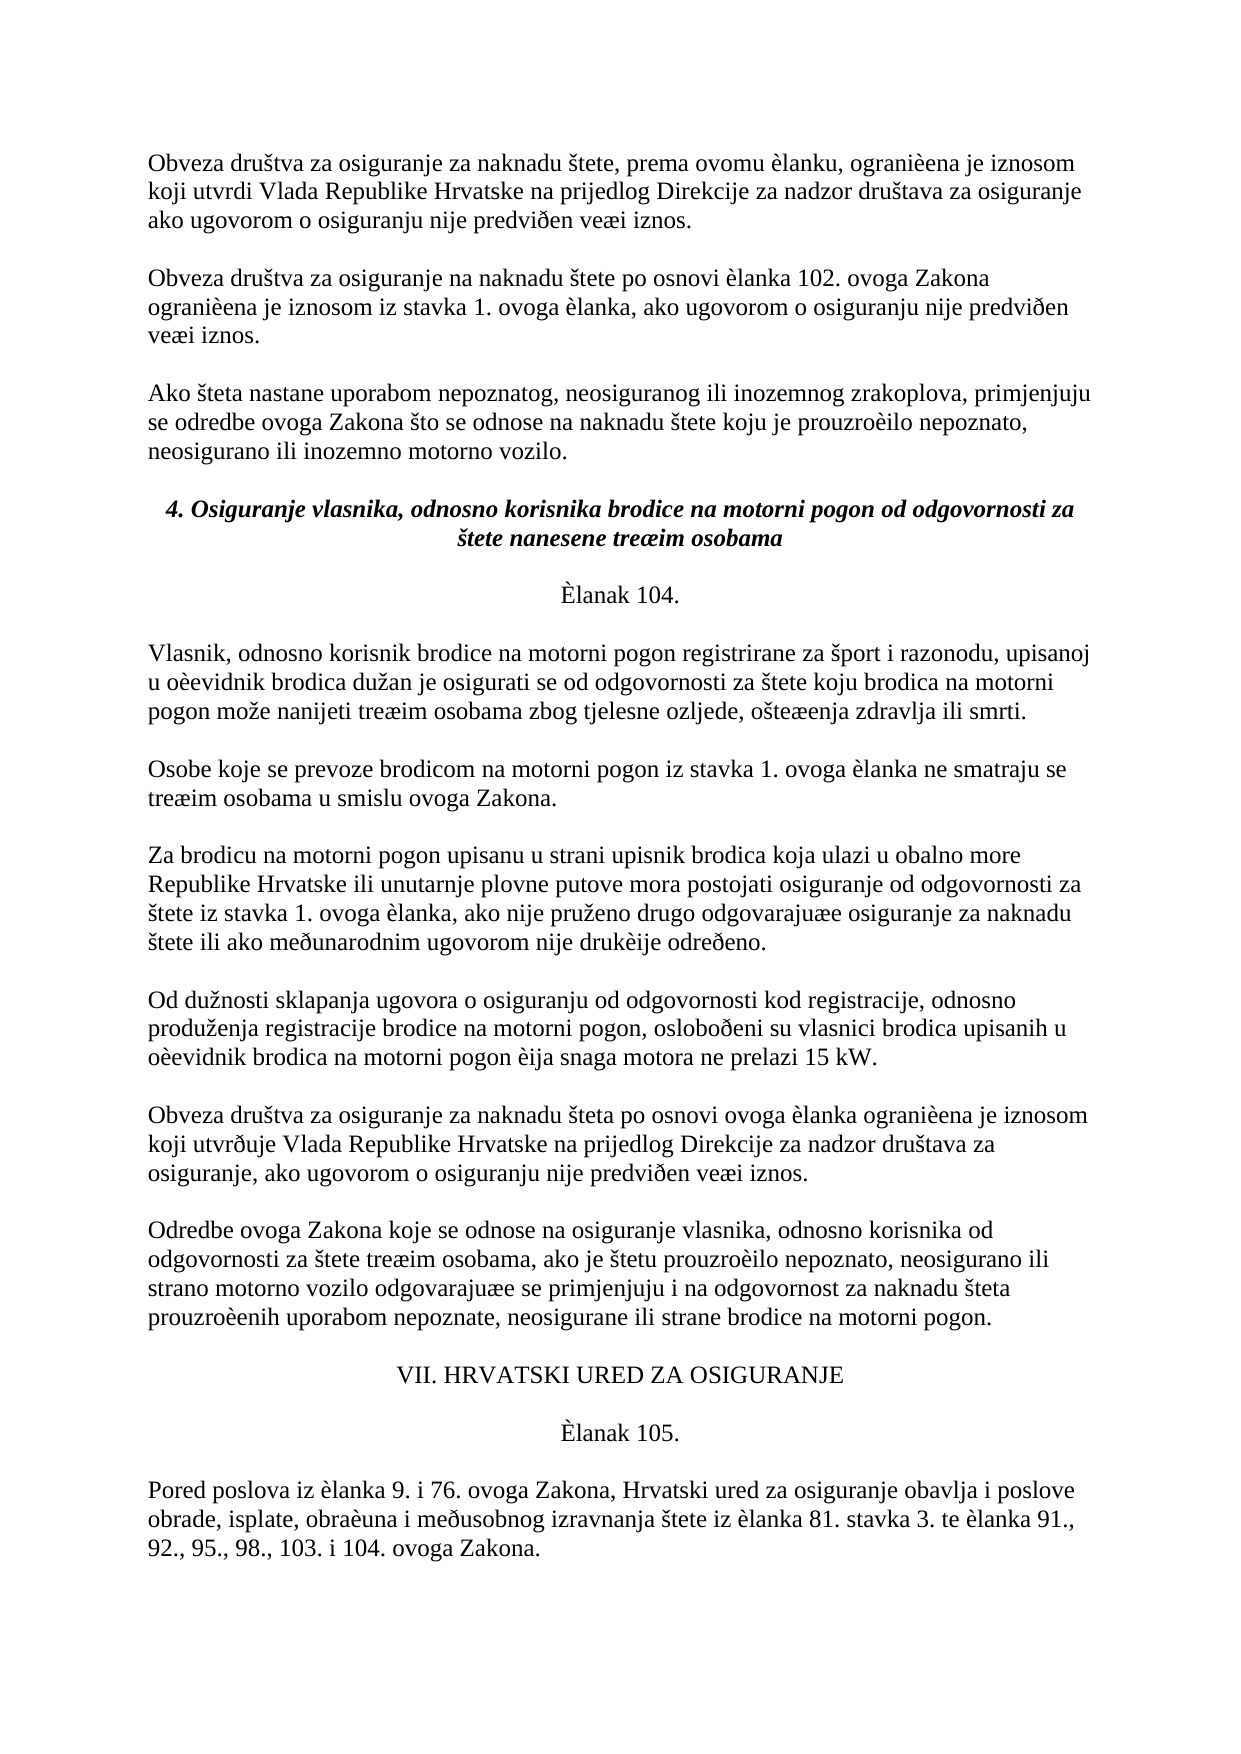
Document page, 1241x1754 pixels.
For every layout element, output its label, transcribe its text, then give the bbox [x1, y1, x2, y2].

text Pored poslova iz èlanka 9. i 76. ovoga Zakona, Hrvatski ured za osiguranje obavlja i poslove obrade, isplate, obraèuna i meðusobnog izravnanja štete iz èlanka 81. stavka 3. te èlanka 91., 92., 95., 98., 103. i 104. ovoga Zakona. [148, 1476, 1093, 1562]
text Obveza društva za osiguranje za naknadu štete, prema ovomu èlanku, ogranièena je iznosom koji utvrdi Vlada Republike Hrvatske na prijedlog Direkcije za nadzor društava za osiguranje ako ugovorom o osiguranju nije predviðen veæi iznos. [148, 148, 1093, 234]
text VII. HRVATSKI URED ZA OSIGURANJE [148, 1360, 1093, 1388]
text Ako šteta nastane uporabom nepoznatog, neosiguranog ili inozemnog zrakoplova, primjenjuju se odredbe ovoga Zakona što se odnose na naknadu štete koju je prouzroèilo nepoznato, neosigurano ili inozemno motorno vozilo. [148, 378, 1093, 465]
text 4. Osiguranje vlasnika, odnosno korisnika brodice na motorni pogon od odgovornosti za štete nanesene treæim osobama [148, 494, 1093, 551]
text Osobe koje se prevoze brodicom na motorni pogon iz stavka 1. ovoga èlanka ne smatraju se treæim osobama u smislu ovoga Zakona. [148, 754, 1093, 811]
text Odredbe ovoga Zakona koje se odnose na osiguranje vlasnika, odnosno korisnika od odgovornosti za štete treæim osobama, ako je štetu prouzroèilo nepoznato, neosigurano ili strano motorno vozilo odgovarajuæe se primjenjuju i na odgovornost za naknadu šteta prouzroèenih uporabom nepoznate, neosigurane ili strane brodice na motorni pogon. [148, 1216, 1093, 1331]
text Obveza društva za osiguranje za naknadu šteta po osnovi ovoga èlanka ogranièena je iznosom koji utvrðuje Vlada Republike Hrvatske na prijedlog Direkcije za nadzor društava za osiguranje, ako ugovorom o osiguranju nije predviðen veæi iznos. [148, 1100, 1093, 1186]
text Èlanak 105. [148, 1418, 1093, 1446]
text Za brodicu na motorni pogon upisanu u strani upisnik brodica koja ulazi u obalno more Republike Hrvatske ili unutarnje plovne putove mora postojati osiguranje od odgovornosti za štete iz stavka 1. ovoga èlanka, ako nije pruženo drugo odgovarajuæe osiguranje za naknadu štete ili ako meðunarodnim ugovorom nije drukèije odreðeno. [148, 841, 1093, 956]
text Od dužnosti sklapanja ugovora o osiguranju od odgovornosti kod registracije, odnosno produženja registracije brodice na motorni pogon, osloboðeni su vlasnici brodica upisanih u oèevidnik brodica na motorni pogon èija snaga motora ne prelazi 15 kW. [148, 985, 1093, 1071]
text Èlanak 104. [148, 581, 1093, 609]
text Obveza društva za osiguranje na naknadu štete po osnovi èlanka 102. ovoga Zakona ogranièena je iznosom iz stavka 1. ovoga èlanka, ako ugovorom o osiguranju nije predviðen veæi iznos. [148, 263, 1093, 349]
text Vlasnik, odnosno korisnik brodice na motorni pogon registrirane za šport i razonodu, upisanoj u oèevidnik brodica dužan je osigurati se od odgovornosti za štete koju brodica na motorni pogon može nanijeti treæim osobama zbog tjelesne ozljede, ošteæenja zdravlja ili smrti. [148, 638, 1093, 725]
